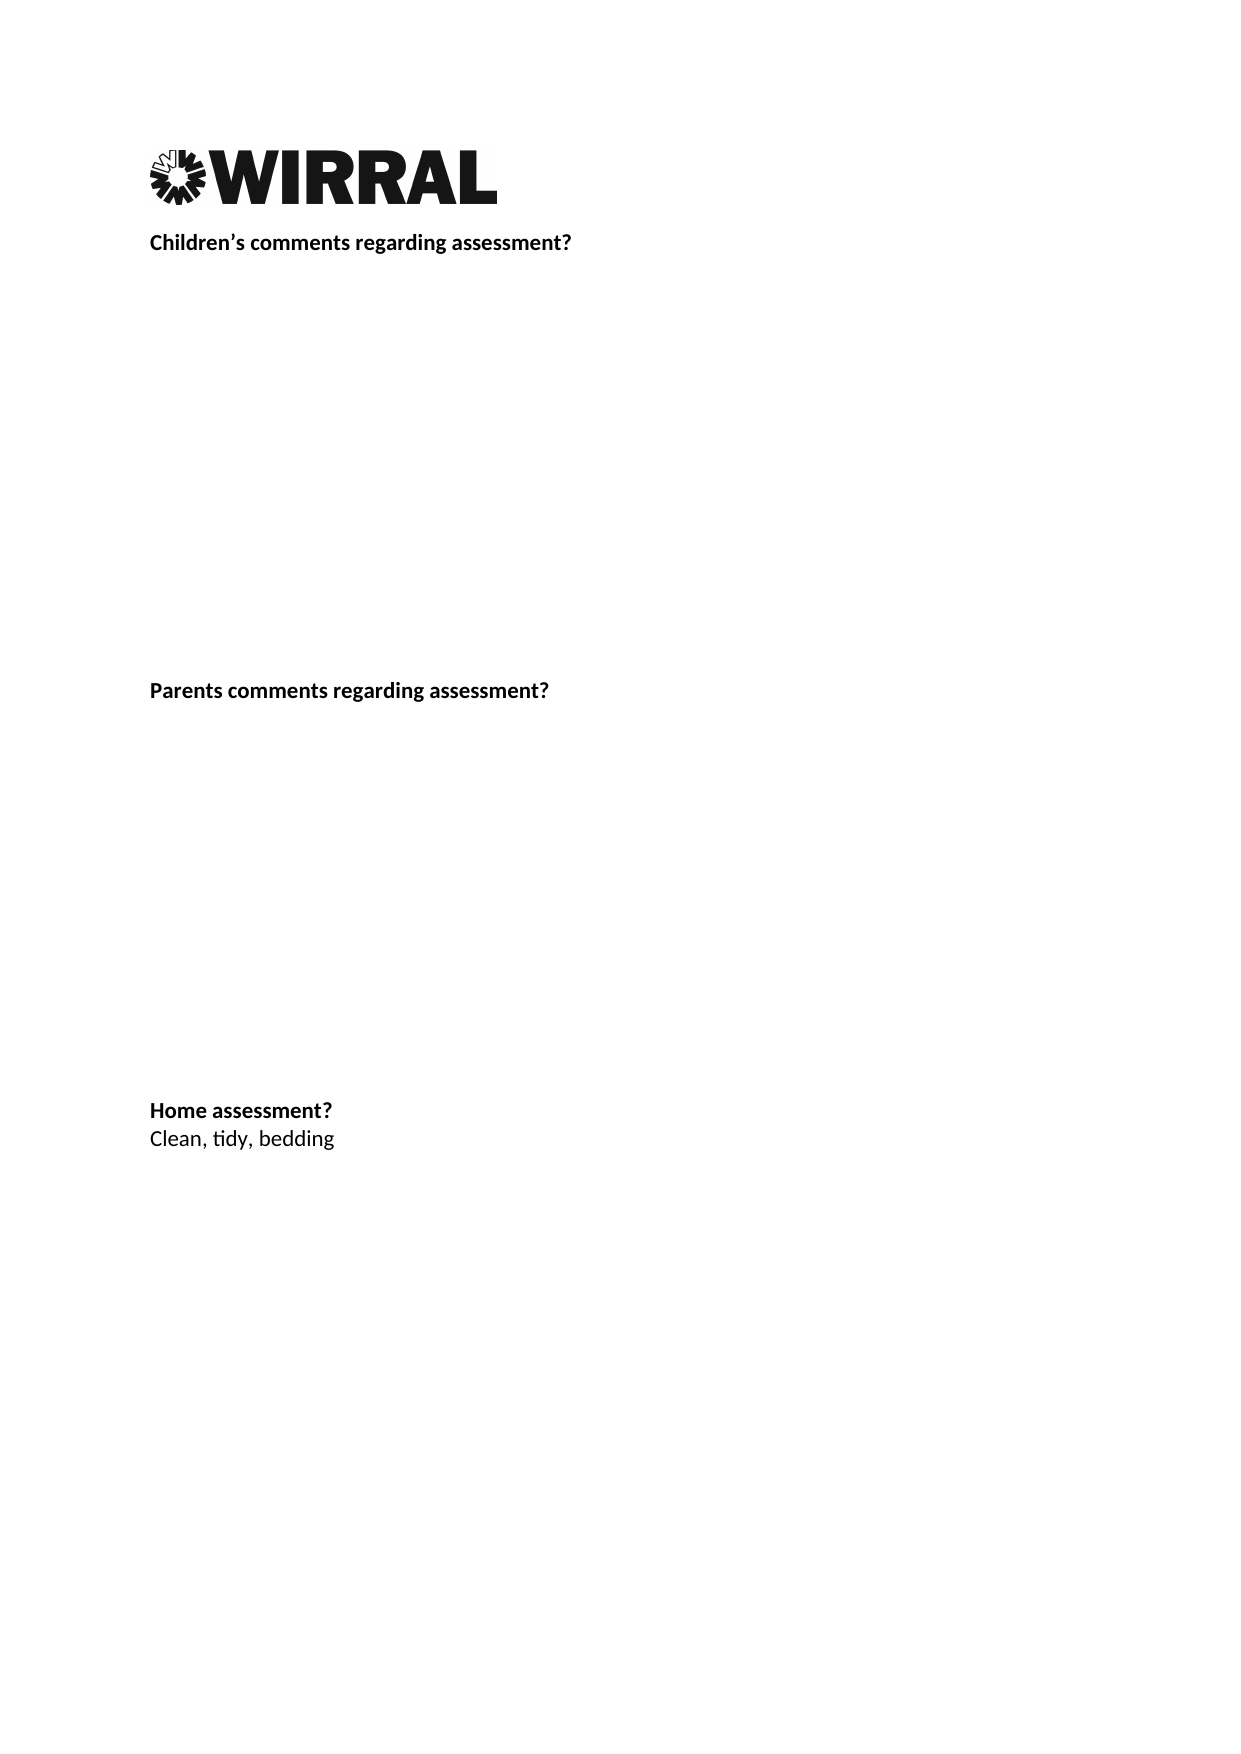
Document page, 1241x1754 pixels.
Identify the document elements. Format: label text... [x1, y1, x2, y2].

picture [150, 150, 497, 205]
text Clean, tidy, bedding [150, 1124, 1090, 1152]
text Parents comments regarding assessment? [150, 676, 1090, 704]
text Home assessment? [150, 1096, 1090, 1124]
text Children’s comments regarding assessment? [150, 228, 1090, 256]
